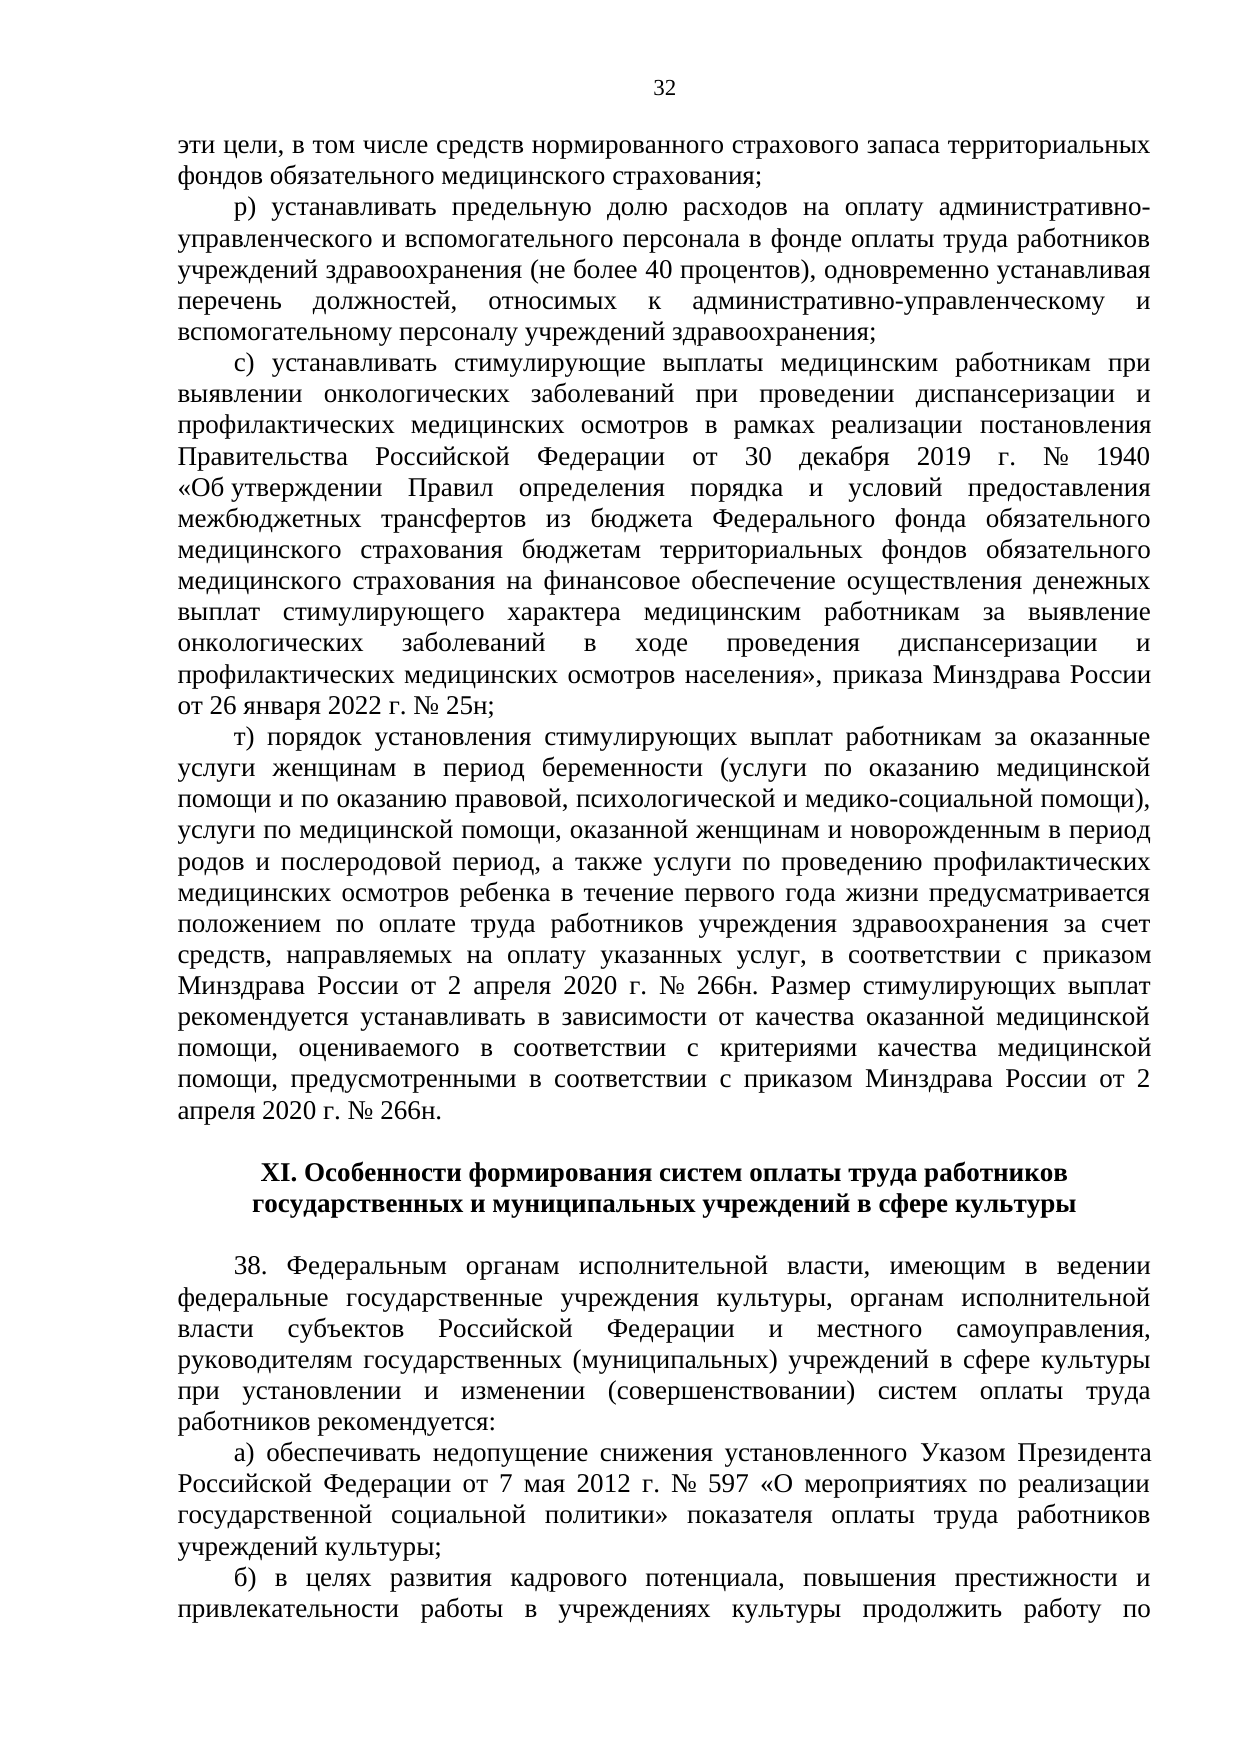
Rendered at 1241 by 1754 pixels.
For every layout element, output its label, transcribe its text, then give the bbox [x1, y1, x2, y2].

title XI. Особенности формирования систем оплаты труда работников [177, 1156, 1152, 1187]
text а) обеспечивать недопущение снижения установленного Указом Президента Российской Федерации от 7 мая 2012 г. № 597 «О мероприятиях по реализации государственной социальной политики» показателя оплаты труда работников учреждений культуры; [177, 1436, 1152, 1561]
text т) порядок установления стимулирующих выплат работникам за оказанные услуги женщинам в период беременности (услуги по оказанию медицинской помощи и по оказанию правовой, психологической и медико-социальной помощи), услуги по медицинской помощи, оказанной женщинам и новорожденным в период родов и послеродовой период, а также услуги по проведению профилактических медицинских осмотров ребенка в течение первого года жизни предусматривается положением по оплате труда работников учреждения здравоохранения за счет средств, направляемых на оплату указанных услуг, в соответствии с приказом Минздрава России от 2 апреля 2020 г. № 266н. Размер стимулирующих выплат рекомендуется устанавливать в зависимости от качества оказанной медицинской помощи, оцениваемого в соответствии с критериями качества медицинской помощи, предусмотренными в соответствии с приказом Минздрава России от 2 апреля 2020 г. № 266н. [177, 720, 1152, 1125]
title государственных и муниципальных учреждений в сфере культуры [177, 1187, 1152, 1218]
text с) устанавливать стимулирующие выплаты медицинским работникам при выявлении онкологических заболеваний при проведении диспансеризации и профилактических медицинских осмотров в рамках реализации постановления Правительства Российской Федерации от 30 декабря 2019 г. № 1940 «Об утверждении Правил определения порядка и условий предоставления межбюджетных трансфертов из бюджета Федерального фонда обязательного медицинского страхования бюджетам территориальных фондов обязательного медицинского страхования на финансовое обеспечение осуществления денежных выплат стимулирующего характера медицинским работникам за выявление онкологических заболеваний в ходе проведения диспансеризации и профилактических медицинских осмотров населения», приказа Минздрава России от 26 января 2022 г. № 25н; [177, 346, 1152, 720]
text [177, 1561, 1152, 1623]
text р) устанавливать предельную долю расходов на оплату административно-управленческого и вспомогательного персонала в фонде оплаты труда работников учреждений здравоохранения (не более 40 процентов), одновременно устанавливая перечень должностей, относимых к административно-управленческому и вспомогательному персоналу учреждений здравоохранения; [177, 191, 1152, 346]
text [177, 128, 1152, 191]
text 38. Федеральным органам исполнительной власти, имеющим в ведении федеральные государственные учреждения культуры, органам исполнительной власти субъектов Российской Федерации и местного самоуправления, руководителям государственных (муниципальных) учреждений в сфере культуры при установлении и изменении (совершенствовании) систем оплаты труда работников рекомендуется: [177, 1249, 1152, 1436]
